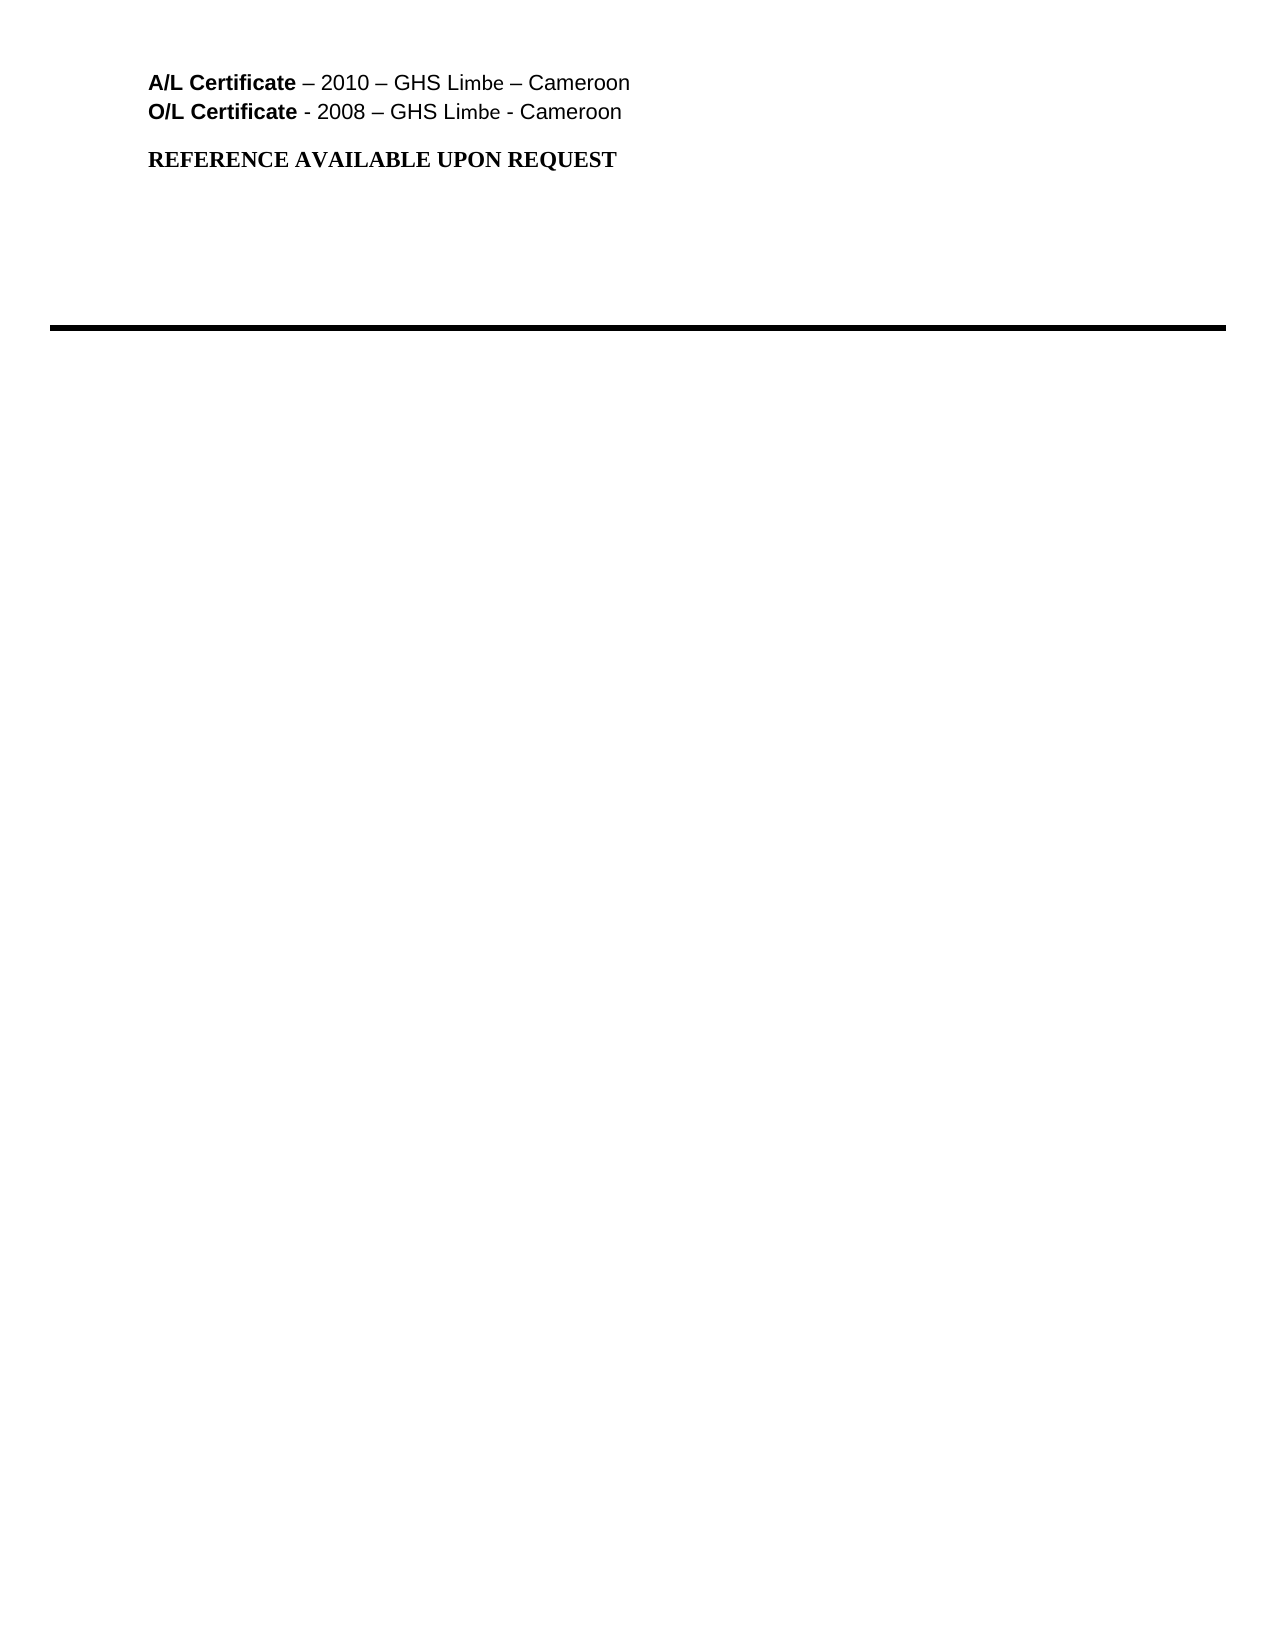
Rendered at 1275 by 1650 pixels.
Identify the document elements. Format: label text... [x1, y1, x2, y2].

text A/L Certificate – 2010 – GHS Limbe – Cameroon O/L Certificate - 2008 – GHS Limbe - Cameroon [148, 69, 652, 125]
text REFERENCE AVAILABLE UPON REQUEST [148, 146, 1129, 173]
